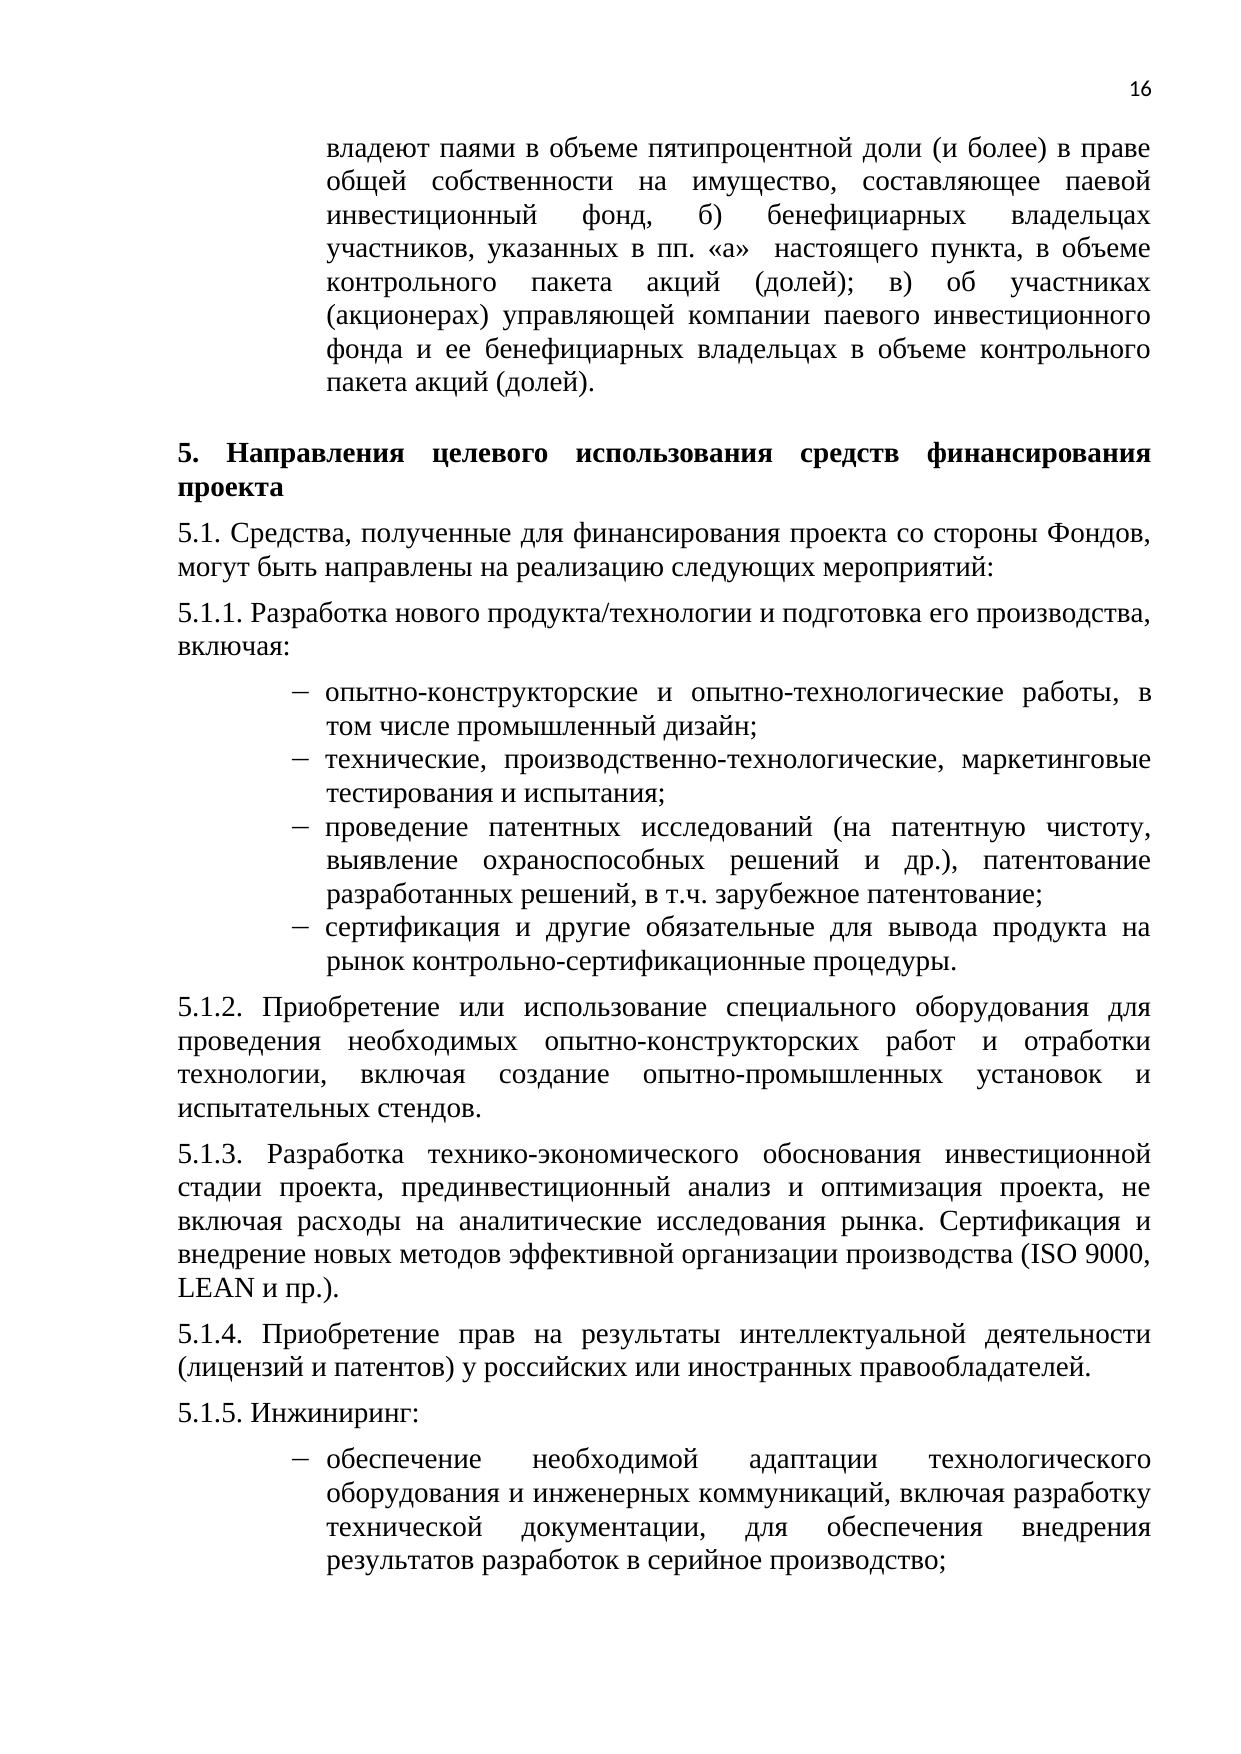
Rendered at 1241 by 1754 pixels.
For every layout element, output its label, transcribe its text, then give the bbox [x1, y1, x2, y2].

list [289, 130, 1152, 398]
list опытно-конструкторские и опытно-технологические работы, в том числе промышленный дизайн; [288, 674, 1152, 742]
text 5. Направления целевого использования средств финансирования проекта [177, 436, 1152, 503]
text 5.1.5. Инжиниринг: [177, 1396, 1152, 1429]
list сертификация и другие обязательные для вывода продукта на рынок контрольно-сертификационные процедуры. [288, 909, 1152, 977]
text 5.1.1. Разработка нового продукта/технологии и подготовка его производства, включая: [177, 595, 1152, 662]
text 5.1.4. Приобретение прав на результаты интеллектуальной деятельности (лицензий и патентов) у российских или иностранных правообладателей. [177, 1316, 1152, 1383]
text 5.1.3. Разработка технико-экономического обоснования инвестиционной стадии проекта, прединвестиционный анализ и оптимизация проекта, не включая расходы на аналитические исследования рынка. Сертификация и внедрение новых методов эффективной организации производства (ISO 9000, LEAN и пр.). [177, 1136, 1152, 1303]
list технические, производственно-технологические, маркетинговые тестирования и испытания; [288, 742, 1152, 809]
text 5.1.2. Приобретение или использование специального оборудования для проведения необходимых опытно-конструкторских работ и отработки технологии, включая создание опытно-промышленных установок и испытательных стендов. [177, 989, 1152, 1123]
text 5.1. Средства, полученные для финансирования проекта со стороны Фондов, могут быть направлены на реализацию следующих мероприятий: [177, 515, 1152, 582]
list обеспечение необходимой адаптации технологического оборудования и инженерных коммуникаций, включая разработку технической документации, для обеспечения внедрения результатов разработок в серийное производство; [288, 1442, 1152, 1576]
list проведение патентных исследований (на патентную чистоту, выявление охраноспособных решений и др.), патентование разработанных решений, в т.ч. зарубежное патентование; [288, 809, 1152, 909]
